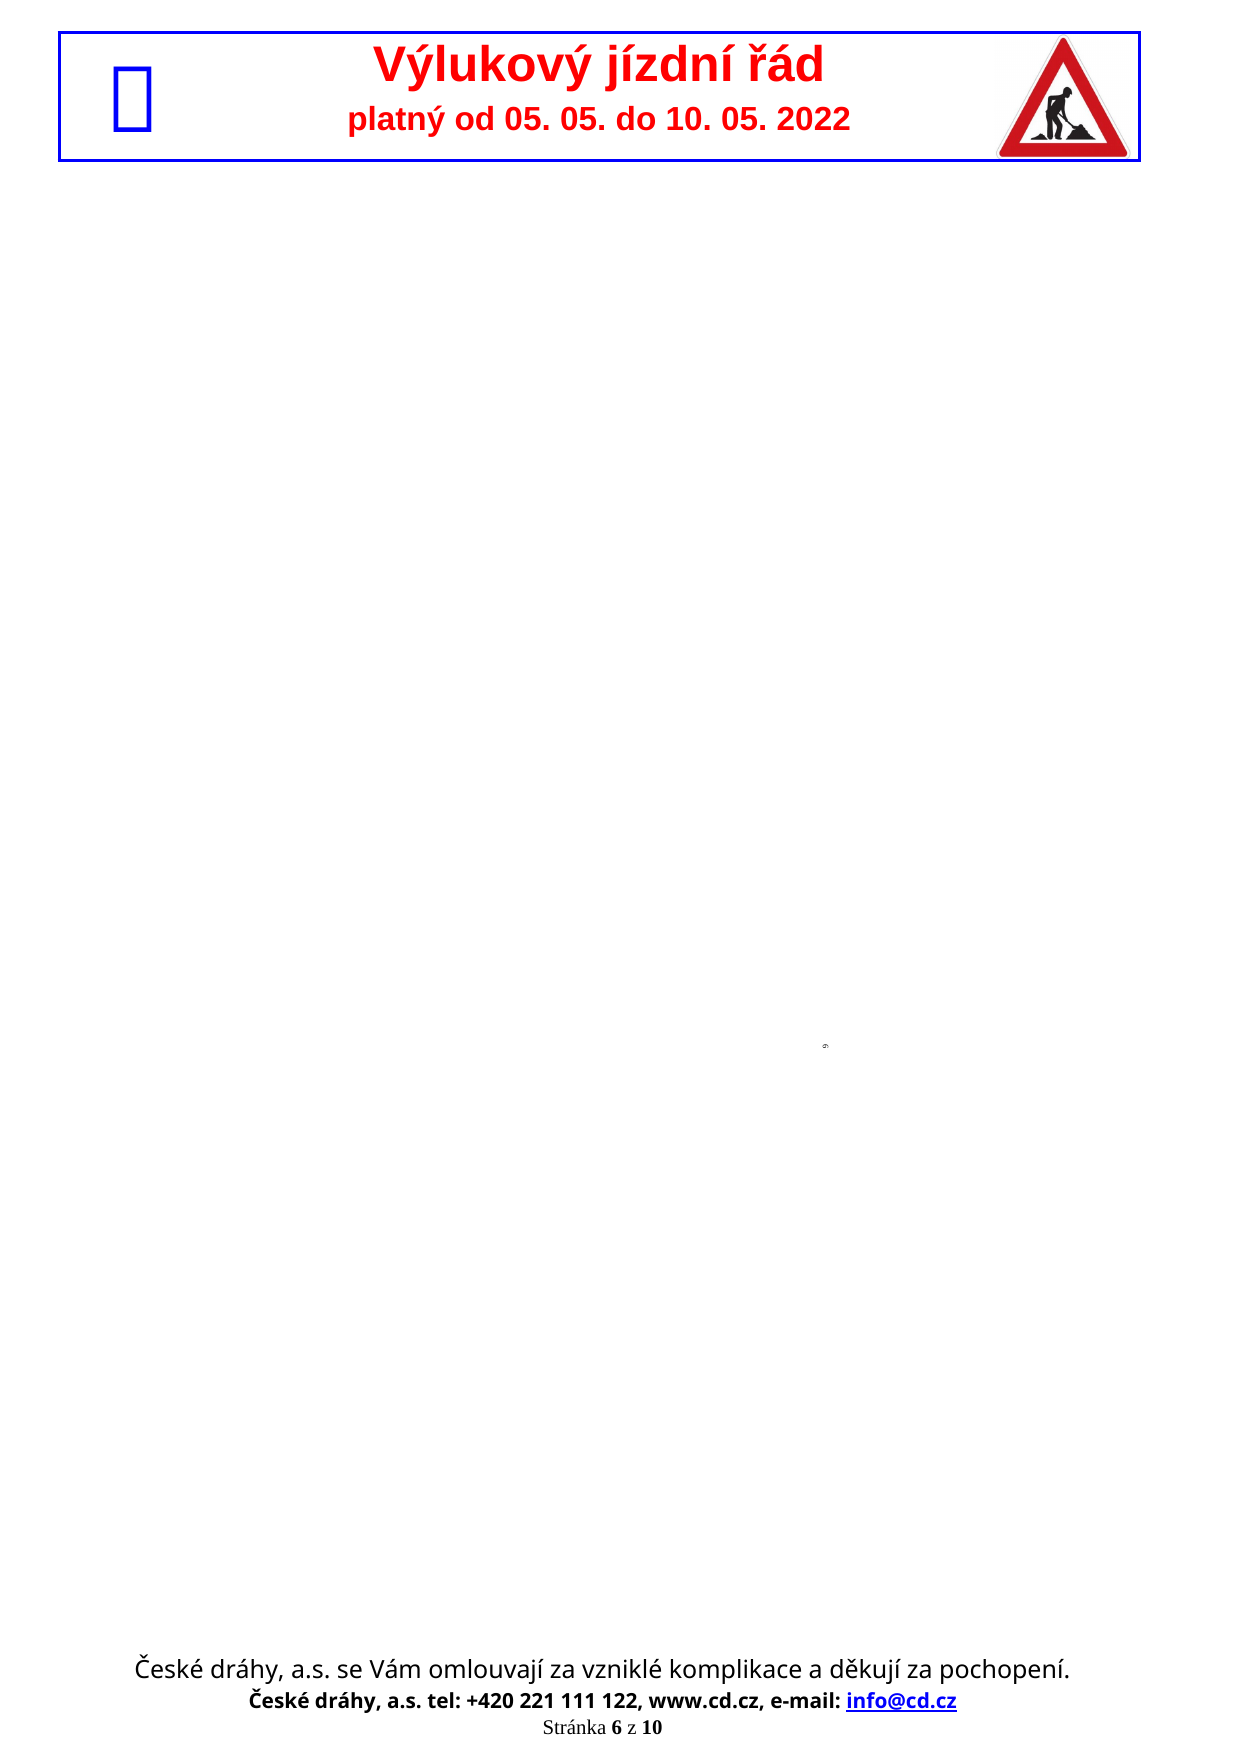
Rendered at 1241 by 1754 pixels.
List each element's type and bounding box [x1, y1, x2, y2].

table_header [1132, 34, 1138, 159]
picture [994, 34, 1132, 159]
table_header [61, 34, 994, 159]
